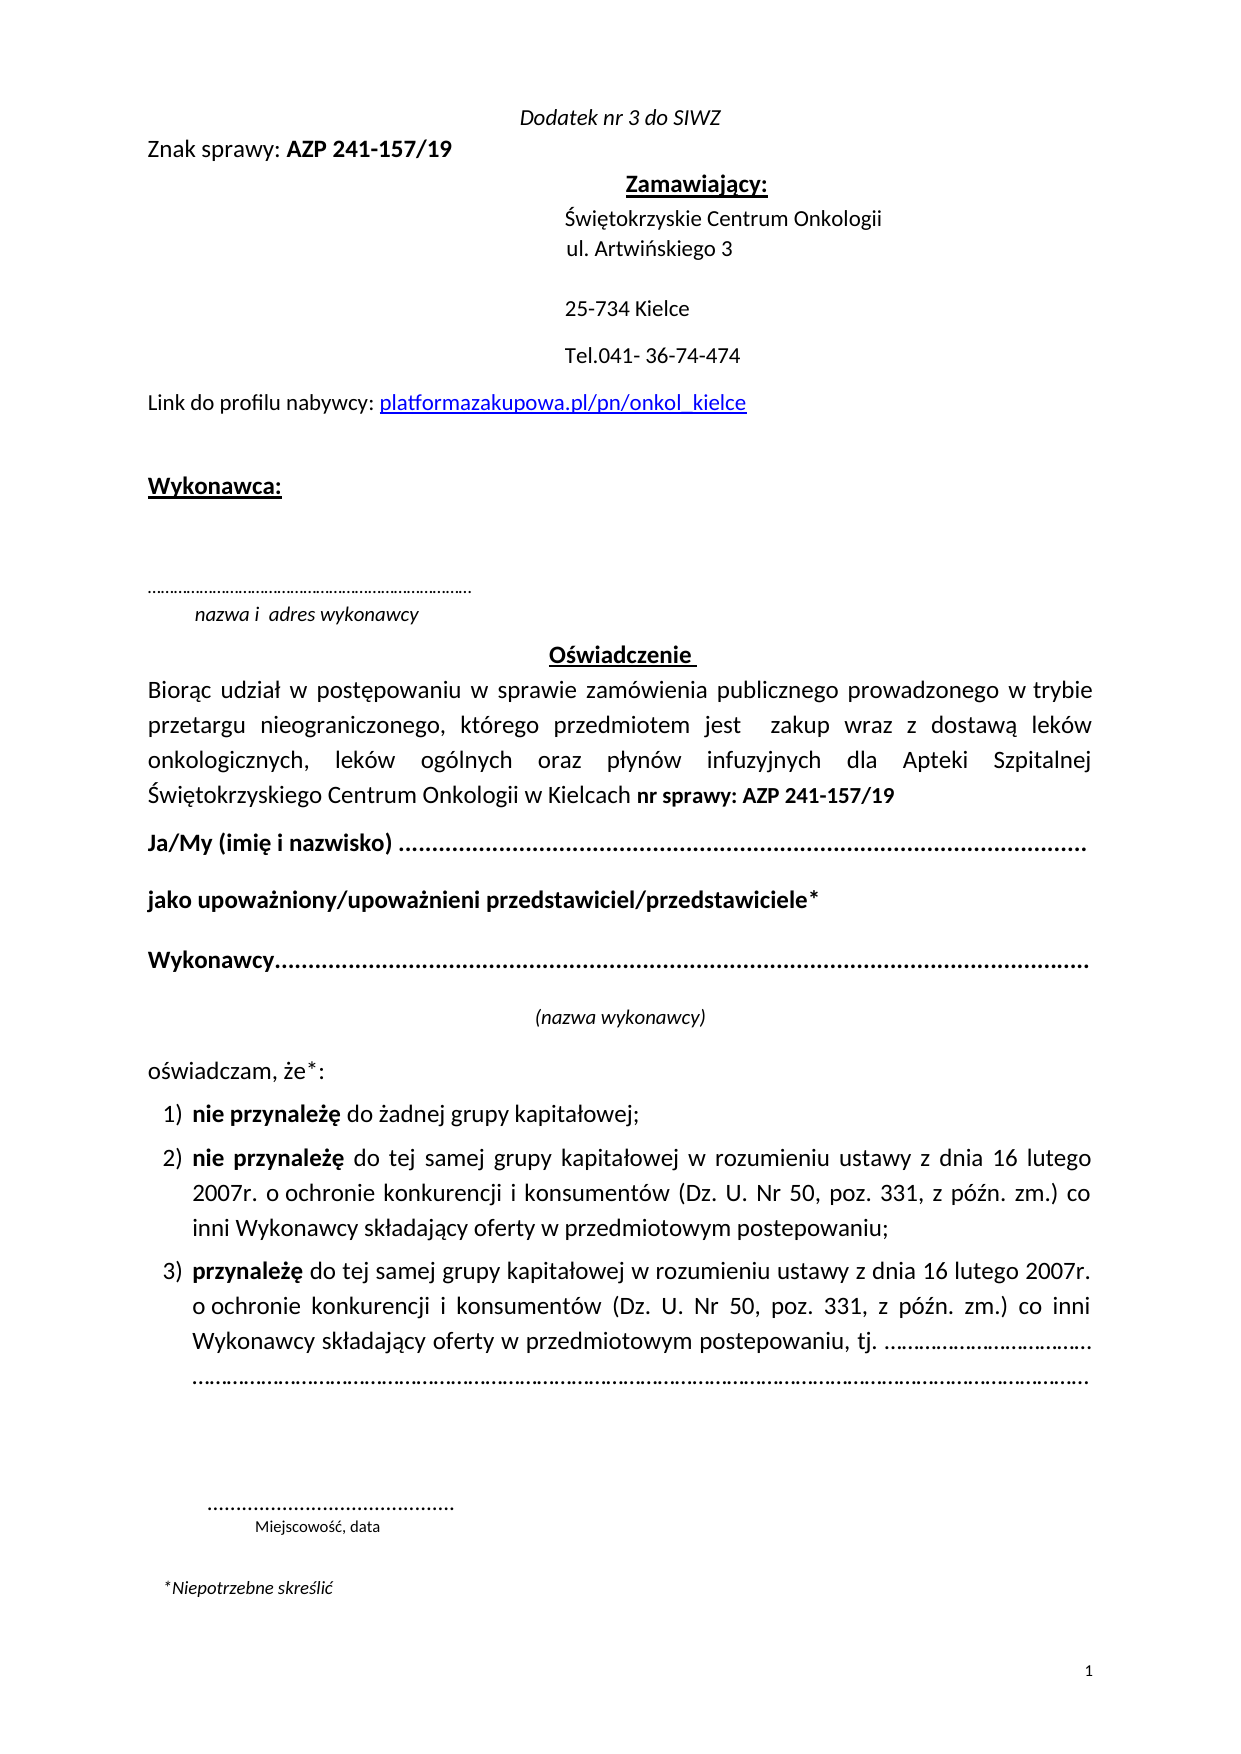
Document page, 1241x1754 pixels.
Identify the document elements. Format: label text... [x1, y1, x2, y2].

list nie przynależę do tej samej grupy kapitałowej w rozumieniu ustawy z dnia 16 lutego 2007r. o ochronie konkurencji i konsumentów (Dz. U. Nr 50, poz. 331, z późn. zm.) co inni Wykonawcy składający oferty w przedmiotowym postepowaniu; [162, 1142, 1093, 1242]
text Oświadczenie [148, 639, 1093, 670]
text *Niepotrzebne skreślić [162, 1576, 1093, 1599]
text Znak sprawy: AZP 241-157/19 [147, 134, 1093, 164]
text Link do profilu nabywcy: platformazakupowa.pl/pn/onkol_kielce [148, 388, 1093, 416]
text (nazwa wykonawcy) [148, 1004, 1093, 1030]
text Wykonawcy.......................................................................................................................... [148, 944, 1093, 975]
text Wykonawca: [148, 470, 1093, 500]
text Tel.041- 36-74-474 [148, 341, 1188, 369]
text Ja/My (imię i nazwisko) ....................................................................................................... [148, 827, 1093, 857]
text Dodatek nr 3 do SIWZ [147, 103, 1093, 131]
text Biorąc udział w postępowaniu w sprawie zamówienia publicznego prowadzonego w trybie przetargu nieograniczonego, którego przedmiotem jest zakup wraz z dostawą leków onkologicznych, leków ogólnych oraz płynów infuzyjnych dla Apteki Szpitalnej Świętokrzyskiego Centrum Onkologii w Kielcach nr sprawy: AZP 241-157/19 [148, 674, 1093, 810]
text nazwa i adres wykonawcy [148, 601, 1093, 627]
text ........................................... [148, 1488, 1093, 1516]
text Świętokrzyskie Centrum Onkologii ul. Artwińskiego 3 25-734 Kielce [148, 204, 1188, 322]
text oświadczam, że*: [148, 1055, 1093, 1086]
list nie przynależę do żadnej grupy kapitałowej; [162, 1098, 1093, 1129]
list przynależę do tej samej grupy kapitałowej w rozumieniu ustawy z dnia 16 lutego 2007r. o ochronie konkurencji i konsumentów (Dz. U. Nr 50, poz. 331, z późn. zm.) co inni Wykonawcy składający oferty w przedmiotowym postepowaniu, tj. ……………………………… ………………………………………………………………………………………………………………………………………… [162, 1255, 1093, 1391]
text Miejscowość, data [148, 1516, 1093, 1537]
text ………………………………………………………………… [148, 575, 472, 598]
text Zamawiający: [620, 169, 1093, 199]
text jako upoważniony/upoważnieni przedstawiciel/przedstawiciele* [148, 884, 1093, 915]
